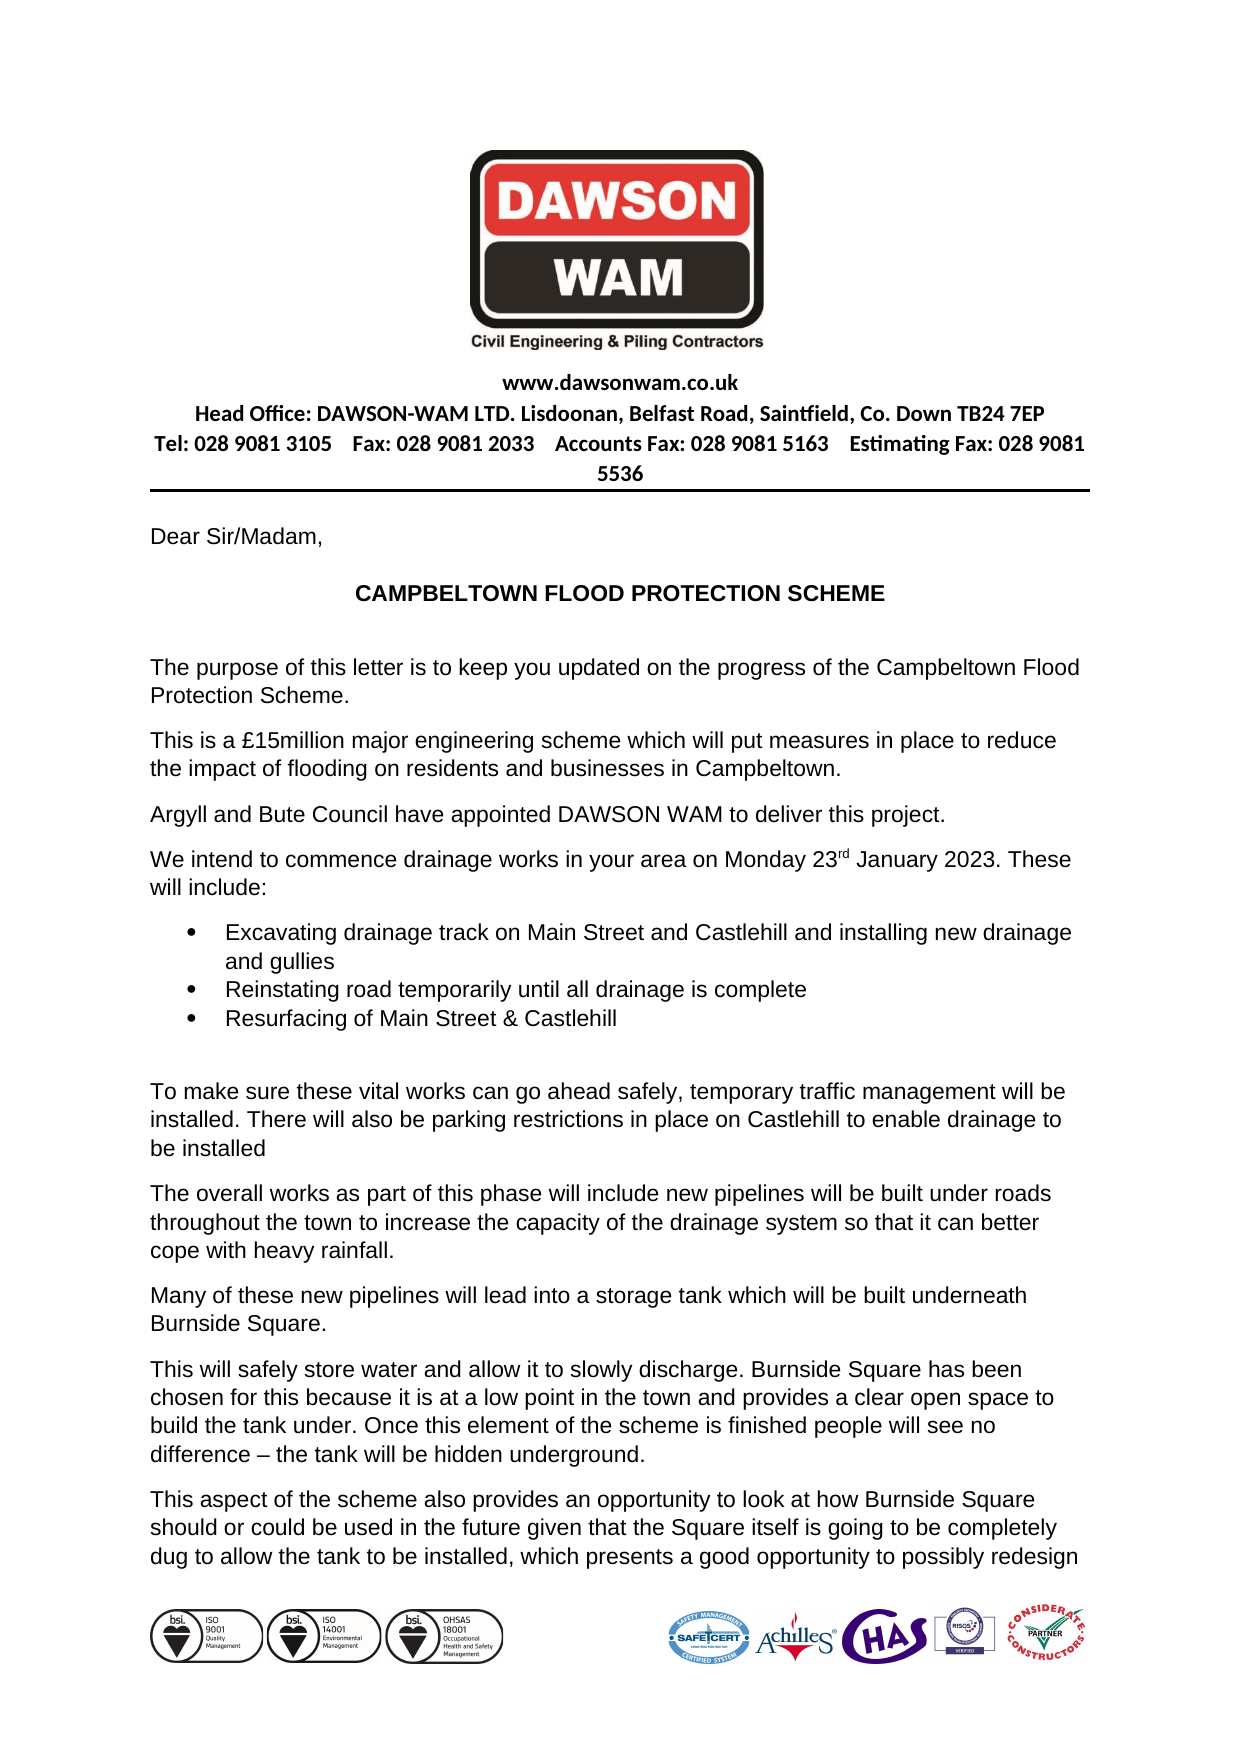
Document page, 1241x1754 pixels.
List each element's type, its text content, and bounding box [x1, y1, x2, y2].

text CAMPBELTOWN FLOOD PROTECTION SCHEME [150, 580, 1090, 606]
text To make sure these vital works can go ahead safely, temporary traffic management will be installed. There will also be parking restrictions in place on Castlehill to enable drainage to be installed [150, 1078, 1090, 1161]
list Resurfacing of Main Street & Castlehill [187, 1004, 1090, 1031]
text The purpose of this letter is to keep you updated on the progress of the Campbeltown Flood Protection Scheme. [150, 653, 1090, 708]
text Dear Sir/Madam, [150, 523, 1090, 549]
text Argyll and Bute Council have appointed DAWSON WAM to deliver this project. [150, 801, 1090, 827]
text This is a £15million major engineering scheme which will put measures in place to reduce the impact of flooding on residents and businesses in Campbeltown. [150, 727, 1090, 782]
text This will safely store water and allow it to slowly discharge. Burnside Square has been chosen for this because it is at a low point in the town and provides a clear open space to build the tank under. Once this element of the scheme is finished people will see no difference – the tank will be hidden underground. [150, 1356, 1090, 1467]
list Excavating drainage track on Main Street and Castlehill and installing new drainage and gullies [187, 919, 1090, 974]
text Tel: 028 9081 3105 Fax: 028 9081 2033 Accounts Fax: 028 9081 5163 Estimating Fax: 028 9081 5536 [150, 429, 1090, 489]
picture [470, 150, 764, 350]
text We intend to commence drainage works in your area on Monday 23rd January 2023. These will include: [150, 846, 1090, 900]
text Many of these new pipelines will lead into a storage tank which will be built underneath Burnside Square. [150, 1282, 1090, 1337]
text www.dawsonwam.co.uk [150, 368, 1090, 397]
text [150, 1486, 1090, 1569]
text The overall works as part of this phase will include new pipelines will be built under roads throughout the town to increase the capacity of the drainage system so that it can better cope with heavy rainfall. [150, 1180, 1090, 1263]
text Head Office: DAWSON-WAM LTD. Lisdoonan, Belfast Road, Saintfield, Co. Down TB24 7EP [150, 399, 1090, 427]
list Reinstating road temporarily until all drainage is complete [187, 976, 1090, 1002]
